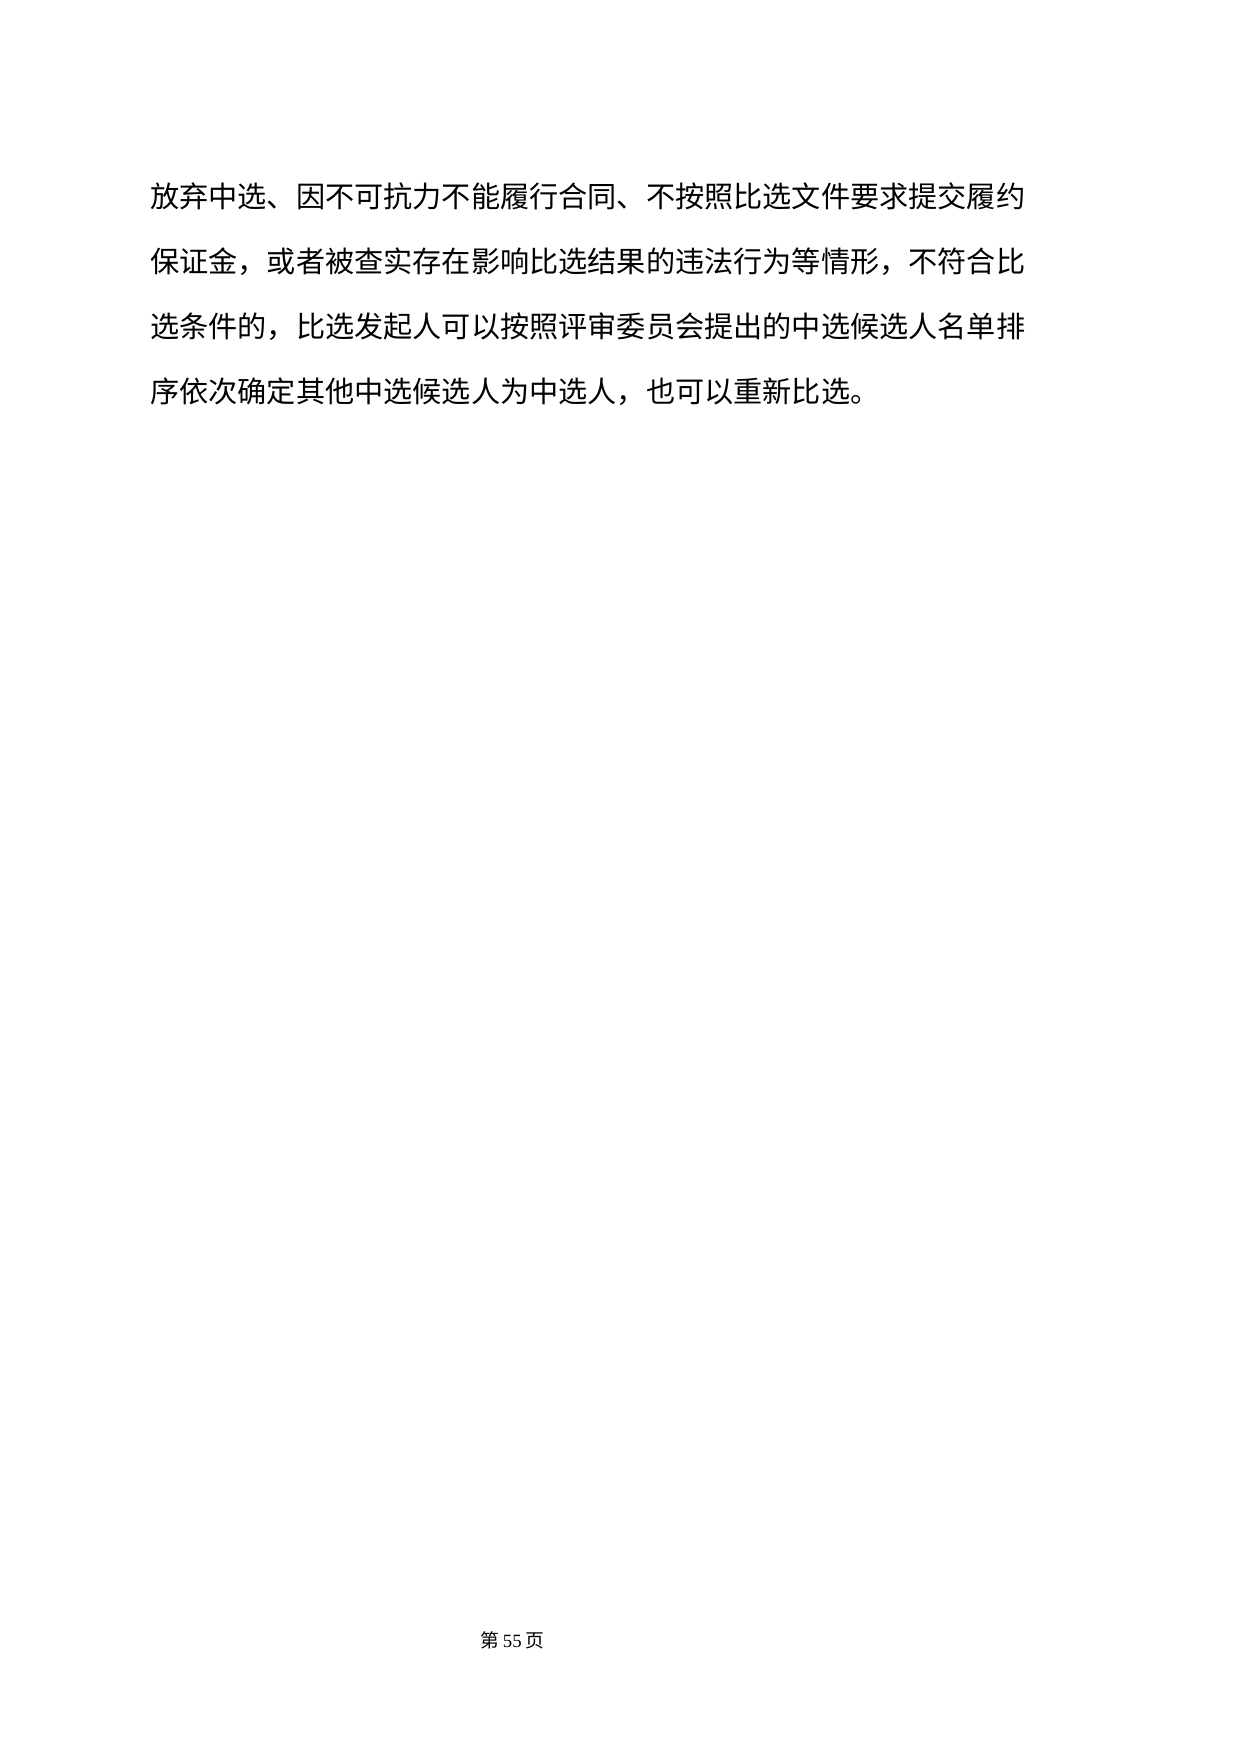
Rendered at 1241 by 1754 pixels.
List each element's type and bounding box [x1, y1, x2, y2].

text [150, 162, 1032, 422]
